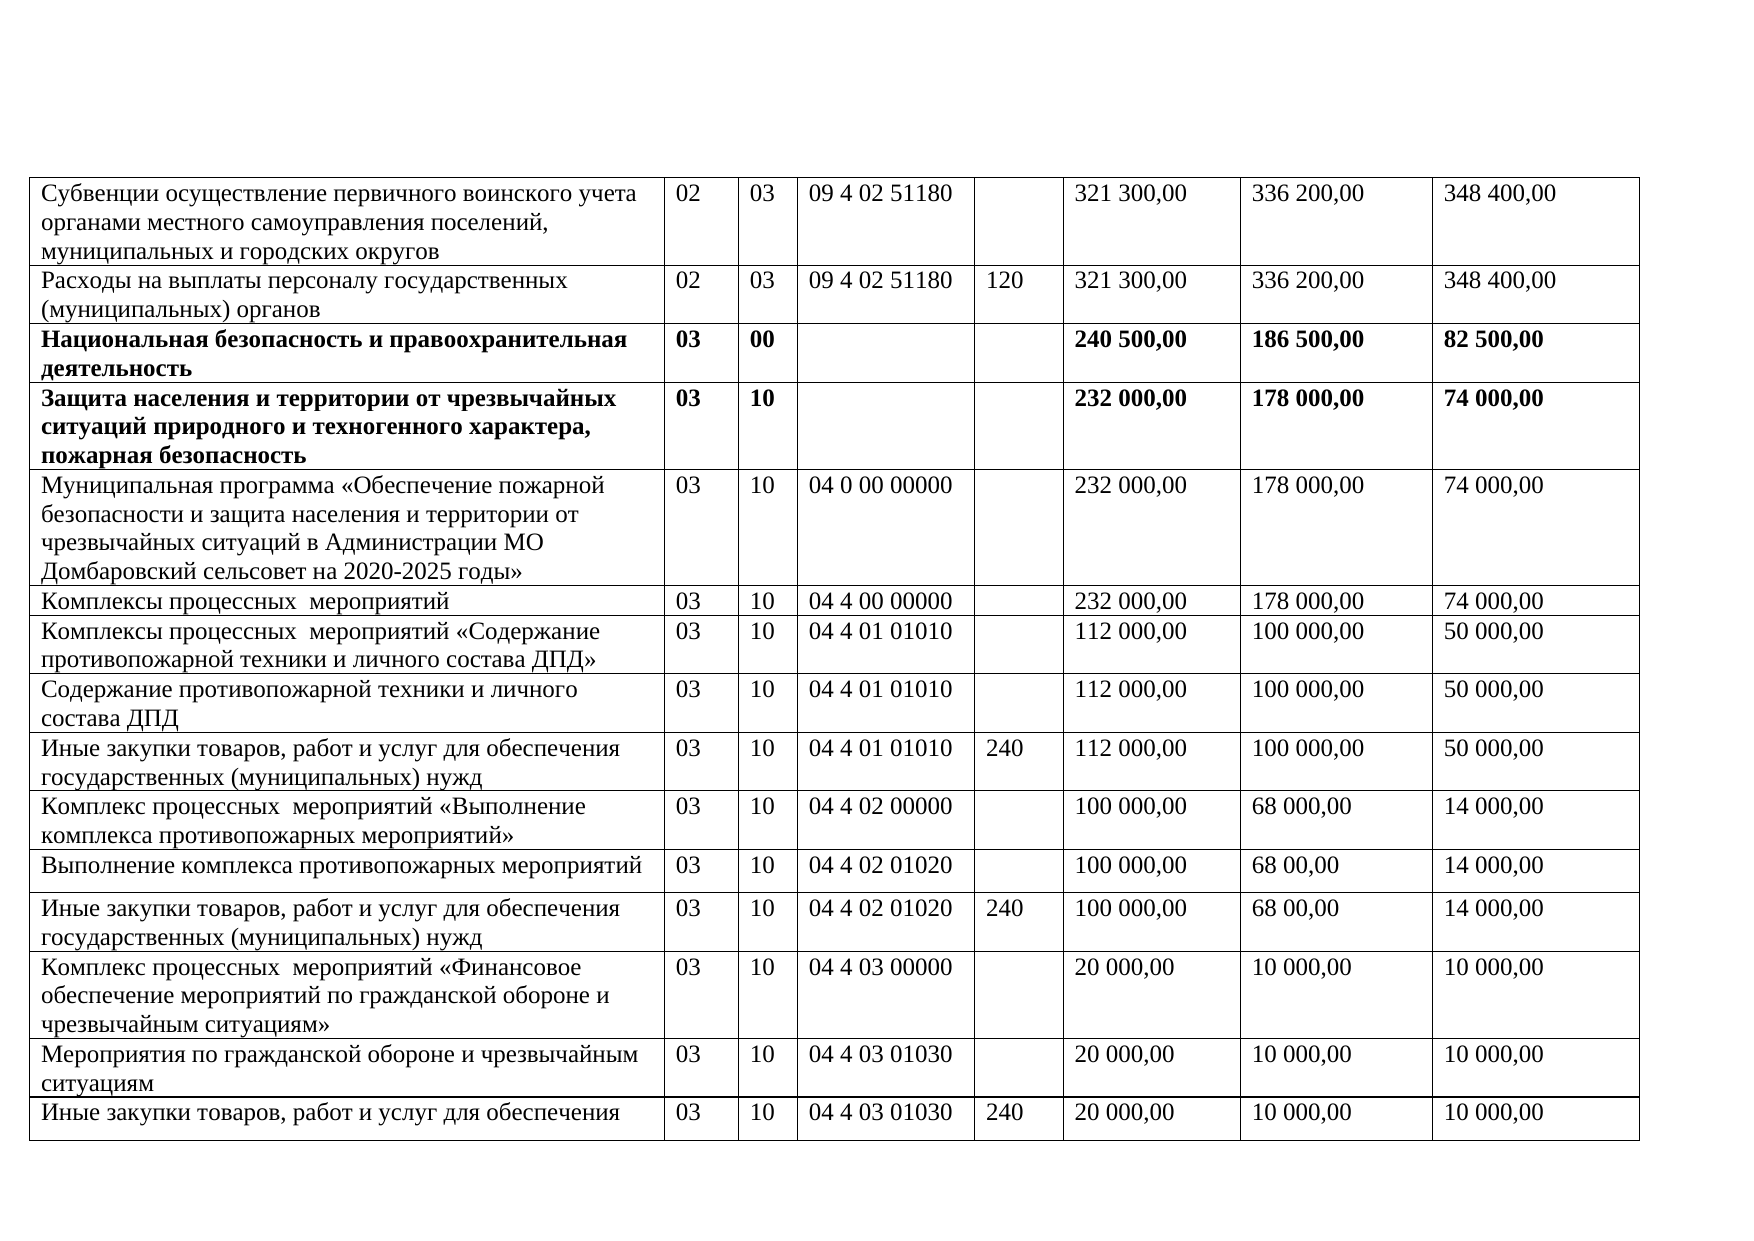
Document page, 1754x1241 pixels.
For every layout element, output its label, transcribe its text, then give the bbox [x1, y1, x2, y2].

table_cell 04 4 02 01020 [798, 893, 974, 951]
table_cell 74 000,00 [1433, 586, 1639, 615]
table_cell [975, 674, 1063, 732]
table_cell Иные закупки товаров, работ и услуг для обеспечения государственных (муниципальных) нужд [30, 733, 664, 790]
table_cell Комплекс процессных мероприятий «Финансовое обеспечение мероприятий по гражданской обороне и чрезвычайным ситуациям» [30, 952, 664, 1038]
table_cell 10 [739, 586, 797, 615]
table_cell [975, 586, 1063, 615]
table_cell [975, 178, 1063, 264]
table_cell Субвенции осуществление первичного воинского учета органами местного самоуправления поселений, муниципальных и городских округов [30, 178, 664, 264]
table_cell 232 000,00 [1064, 470, 1240, 585]
table_cell 10 [739, 952, 797, 1038]
table_cell 10 [739, 383, 797, 469]
table_cell 10 [739, 733, 797, 790]
table_cell 50 000,00 [1433, 674, 1639, 732]
table_cell Комплексы процессных мероприятий «Содержание противопожарной техники и личного состава ДПД» [30, 616, 664, 673]
table_cell [798, 324, 974, 382]
table_cell 50 000,00 [1433, 616, 1639, 673]
table_cell 100 000,00 [1064, 850, 1240, 892]
table_cell 04 4 01 01010 [798, 733, 974, 790]
table_cell [975, 791, 1063, 849]
table_cell 03 [665, 893, 738, 951]
table_cell Выполнение комплекса противопожарных мероприятий [30, 850, 664, 892]
table_cell 03 [665, 733, 738, 790]
table_cell Комплекс процессных мероприятий «Выполнение комплекса противопожарных мероприятий» [30, 791, 664, 849]
table_cell 10 [739, 616, 797, 673]
table_cell 74 000,00 [1433, 383, 1639, 469]
table_cell 321 300,00 [1064, 178, 1240, 264]
table_cell 336 200,00 [1241, 266, 1432, 323]
table_cell 68 000,00 [1241, 791, 1432, 849]
table_cell 178 000,00 [1241, 383, 1432, 469]
table_cell 03 [739, 178, 797, 264]
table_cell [30, 1098, 664, 1140]
table_cell 03 [665, 674, 738, 732]
table_cell Мероприятия по гражданской обороне и чрезвычайным ситуациям [30, 1039, 664, 1096]
table_cell 186 500,00 [1241, 324, 1432, 382]
table_cell 232 000,00 [1064, 586, 1240, 615]
table_cell 03 [665, 383, 738, 469]
table_cell Муниципальная программа «Обеспечение пожарной безопасности и защита населения и территории от чрезвычайных ситуаций в Администрации МО Домбаровский сельсовет на 2020-2025 годы» [30, 470, 664, 585]
table_cell 112 000,00 [1064, 616, 1240, 673]
table_cell 240 500,00 [1064, 324, 1240, 382]
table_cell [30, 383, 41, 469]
table_cell 03 [665, 1098, 738, 1140]
table_cell 321 300,00 [1064, 266, 1240, 323]
table_cell 03 [665, 1039, 738, 1096]
table_cell 10 000,00 [1241, 952, 1432, 1038]
table_cell 240 [975, 1098, 1063, 1140]
table_cell 10 [739, 470, 797, 585]
table_cell 10 [739, 1039, 797, 1096]
table_cell 14 000,00 [1433, 850, 1639, 892]
table_cell 100 000,00 [1064, 893, 1240, 951]
table_cell 04 4 01 01010 [798, 674, 974, 732]
table_cell [975, 1039, 1063, 1096]
table_cell 04 4 02 00000 [798, 791, 974, 849]
table_cell 10 000,00 [1241, 1039, 1432, 1096]
table_cell 04 0 00 00000 [798, 470, 974, 585]
table_cell [975, 616, 1063, 673]
table_cell 02 [665, 266, 738, 323]
table_cell 178 000,00 [1241, 470, 1432, 585]
table_cell 20 000,00 [1064, 1098, 1240, 1140]
table_cell [798, 383, 974, 469]
table_cell 10 000,00 [1433, 1039, 1639, 1096]
table_cell 10 [739, 893, 797, 951]
table_cell Иные закупки товаров, работ и услуг для обеспечения государственных (муниципальных) нужд [30, 893, 664, 951]
table_cell 14 000,00 [1433, 791, 1639, 849]
table_cell 50 000,00 [1433, 733, 1639, 790]
table_cell [975, 952, 1063, 1038]
table_cell 09 4 02 51180 [798, 178, 974, 264]
table_cell 03 [665, 586, 738, 615]
table_cell 120 [975, 266, 1063, 323]
table_cell 240 [975, 733, 1063, 790]
table_cell 240 [975, 893, 1063, 951]
table_cell Содержание противопожарной техники и личного состава ДПД [30, 674, 664, 732]
table_cell 20 000,00 [1064, 952, 1240, 1038]
table_cell 04 4 00 00000 [798, 586, 974, 615]
table_cell 82 500,00 [1433, 324, 1639, 382]
table_cell 68 00,00 [1241, 850, 1432, 892]
table_cell 10 [739, 674, 797, 732]
table_cell 232 000,00 [1064, 383, 1240, 469]
table_cell 74 000,00 [1433, 470, 1639, 585]
table_cell 100 000,00 [1241, 733, 1432, 790]
table_cell 112 000,00 [1064, 674, 1240, 732]
table_cell 10 [739, 791, 797, 849]
table_cell 04 4 02 01020 [798, 850, 974, 892]
table_cell 04 4 03 00000 [798, 952, 974, 1038]
table_cell 02 [665, 178, 738, 264]
table_cell 03 [665, 791, 738, 849]
table_cell Защита населения и территории от чрезвычайных ситуаций природного и техногенного характера, пожарная безопасность [306, 383, 664, 469]
table_cell 20 000,00 [1064, 1039, 1240, 1096]
table_cell [975, 470, 1063, 585]
table_cell 03 [665, 616, 738, 673]
table_cell 112 000,00 [1064, 733, 1240, 790]
table_cell 04 4 01 01010 [798, 616, 974, 673]
table_cell 348 400,00 [1433, 266, 1639, 323]
table_cell 03 [665, 324, 738, 382]
table_cell 03 [665, 952, 738, 1038]
table_cell 03 [665, 470, 738, 585]
table_cell 10 [739, 1098, 797, 1140]
table_cell 10 000,00 [1241, 1098, 1432, 1140]
table_cell 10 000,00 [1433, 1098, 1639, 1140]
table_cell 03 [739, 266, 797, 323]
table_cell 09 4 02 51180 [798, 266, 974, 323]
table_cell 348 400,00 [1433, 178, 1639, 264]
table_cell 14 000,00 [1433, 893, 1639, 951]
table_cell 04 4 03 01030 [798, 1098, 974, 1140]
table_cell [975, 850, 1063, 892]
table_cell Комплексы процессных мероприятий [30, 586, 664, 615]
table_cell [975, 324, 1063, 382]
table_cell 04 4 03 01030 [798, 1039, 974, 1096]
table_cell Расходы на выплаты персоналу государственных (муниципальных) органов [30, 266, 664, 323]
table_cell 10 [739, 850, 797, 892]
table_cell 10 000,00 [1433, 952, 1639, 1038]
table_cell 100 000,00 [1241, 616, 1432, 673]
table_cell 178 000,00 [1241, 586, 1432, 615]
table_cell 00 [739, 324, 797, 382]
table_cell Национальная безопасность и правоохранительная деятельность [30, 324, 664, 382]
table_cell 68 00,00 [1241, 893, 1432, 951]
table_cell 03 [665, 850, 738, 892]
table_cell 336 200,00 [1241, 178, 1432, 264]
table_cell 100 000,00 [1064, 791, 1240, 849]
table_cell [975, 383, 1063, 469]
table_cell 100 000,00 [1241, 674, 1432, 732]
